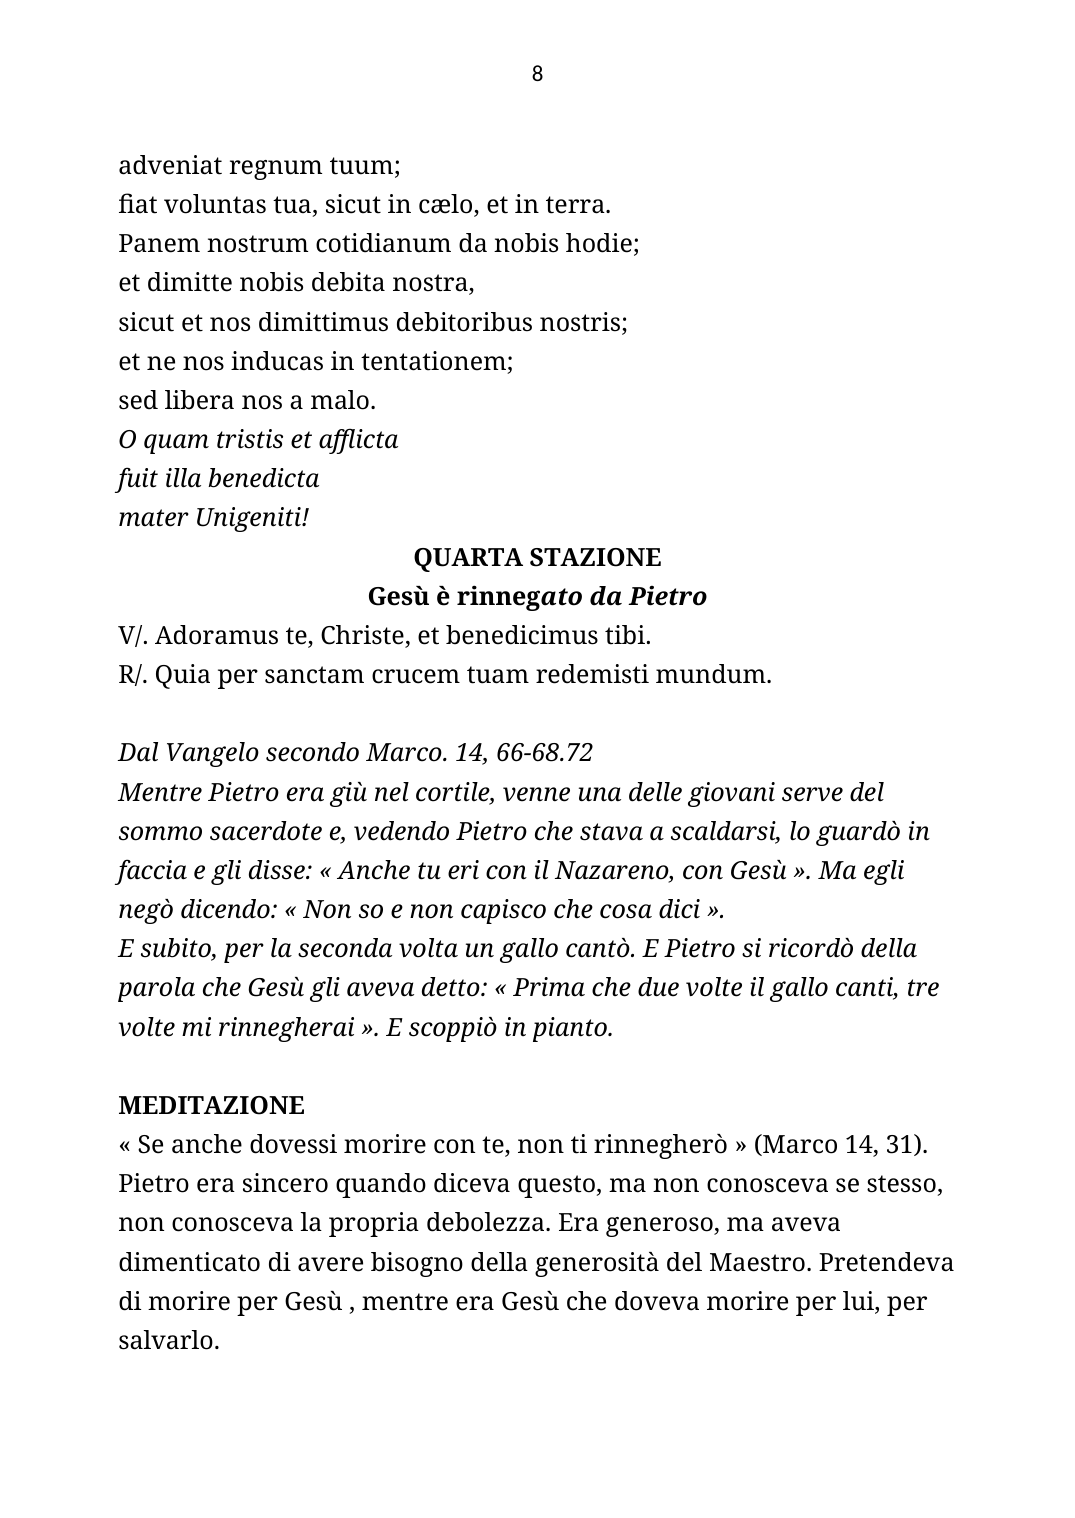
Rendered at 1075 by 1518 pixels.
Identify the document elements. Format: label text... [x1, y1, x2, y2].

text Dal Vangelo secondo Marco. 14, 66-68.72 [118, 735, 957, 769]
text MEDITAZIONE [118, 1088, 957, 1122]
text QUARTA STAZIONE Gesù è rinnegato da Pietro [118, 539, 957, 612]
text Mentre Pietro era giù nel cortile, venne una delle giovani serve del sommo sacerdote e, vedendo Pietro che stava a scaldarsi, lo guardò in faccia e gli disse: « Anche tu eri con il Nazareno, con Gesù ». Ma egli negò dicendo: « Non so e non capisco che cosa dici ». [118, 774, 957, 926]
text V/. Adoramus te, Christe, et benedicimus tibi. R/. Quia per sanctam crucem tuam redemisti mundum. [118, 618, 957, 730]
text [118, 148, 957, 417]
text O quam tristis et afflicta fuit illa benedicta mater Unigeniti! [118, 422, 957, 534]
text E subito, per la seconda volta un gallo cantò. E Pietro si ricordò della parola che Gesù gli aveva detto: « Prima che due volte il gallo canti, tre volte mi rinnegherai ». E scoppiò in pianto. [118, 931, 957, 1043]
text « Se anche dovessi morire con te, non ti rinnegherò » (Marco 14, 31). Pietro era sincero quando diceva questo, ma non conosceva se stesso, non conosceva la propria debolezza. Era generoso, ma aveva dimenticato di avere bisogno della generosità del Maestro. Pretendeva di morire per Gesù , mentre era Gesù che doveva morire per lui, per salvarlo. [118, 1127, 957, 1357]
